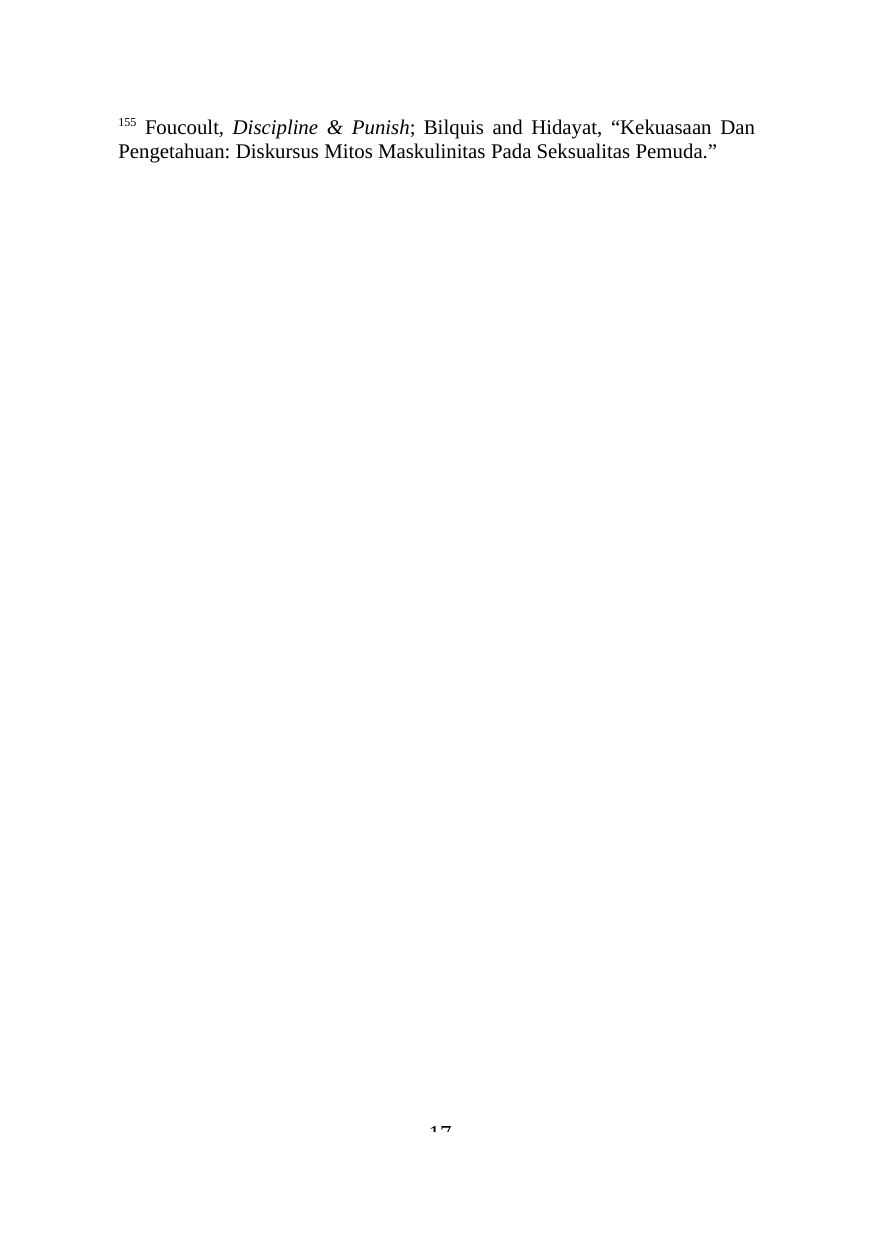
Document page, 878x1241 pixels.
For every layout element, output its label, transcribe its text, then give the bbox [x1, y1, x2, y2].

text 155 Foucoult, Discipline & Punish; Bilquis and Hidayat, “Kekuasaan Dan Pengetahuan: Diskursus Mitos Maskulinitas Pada Seksualitas Pemuda.” [118, 114, 829, 163]
